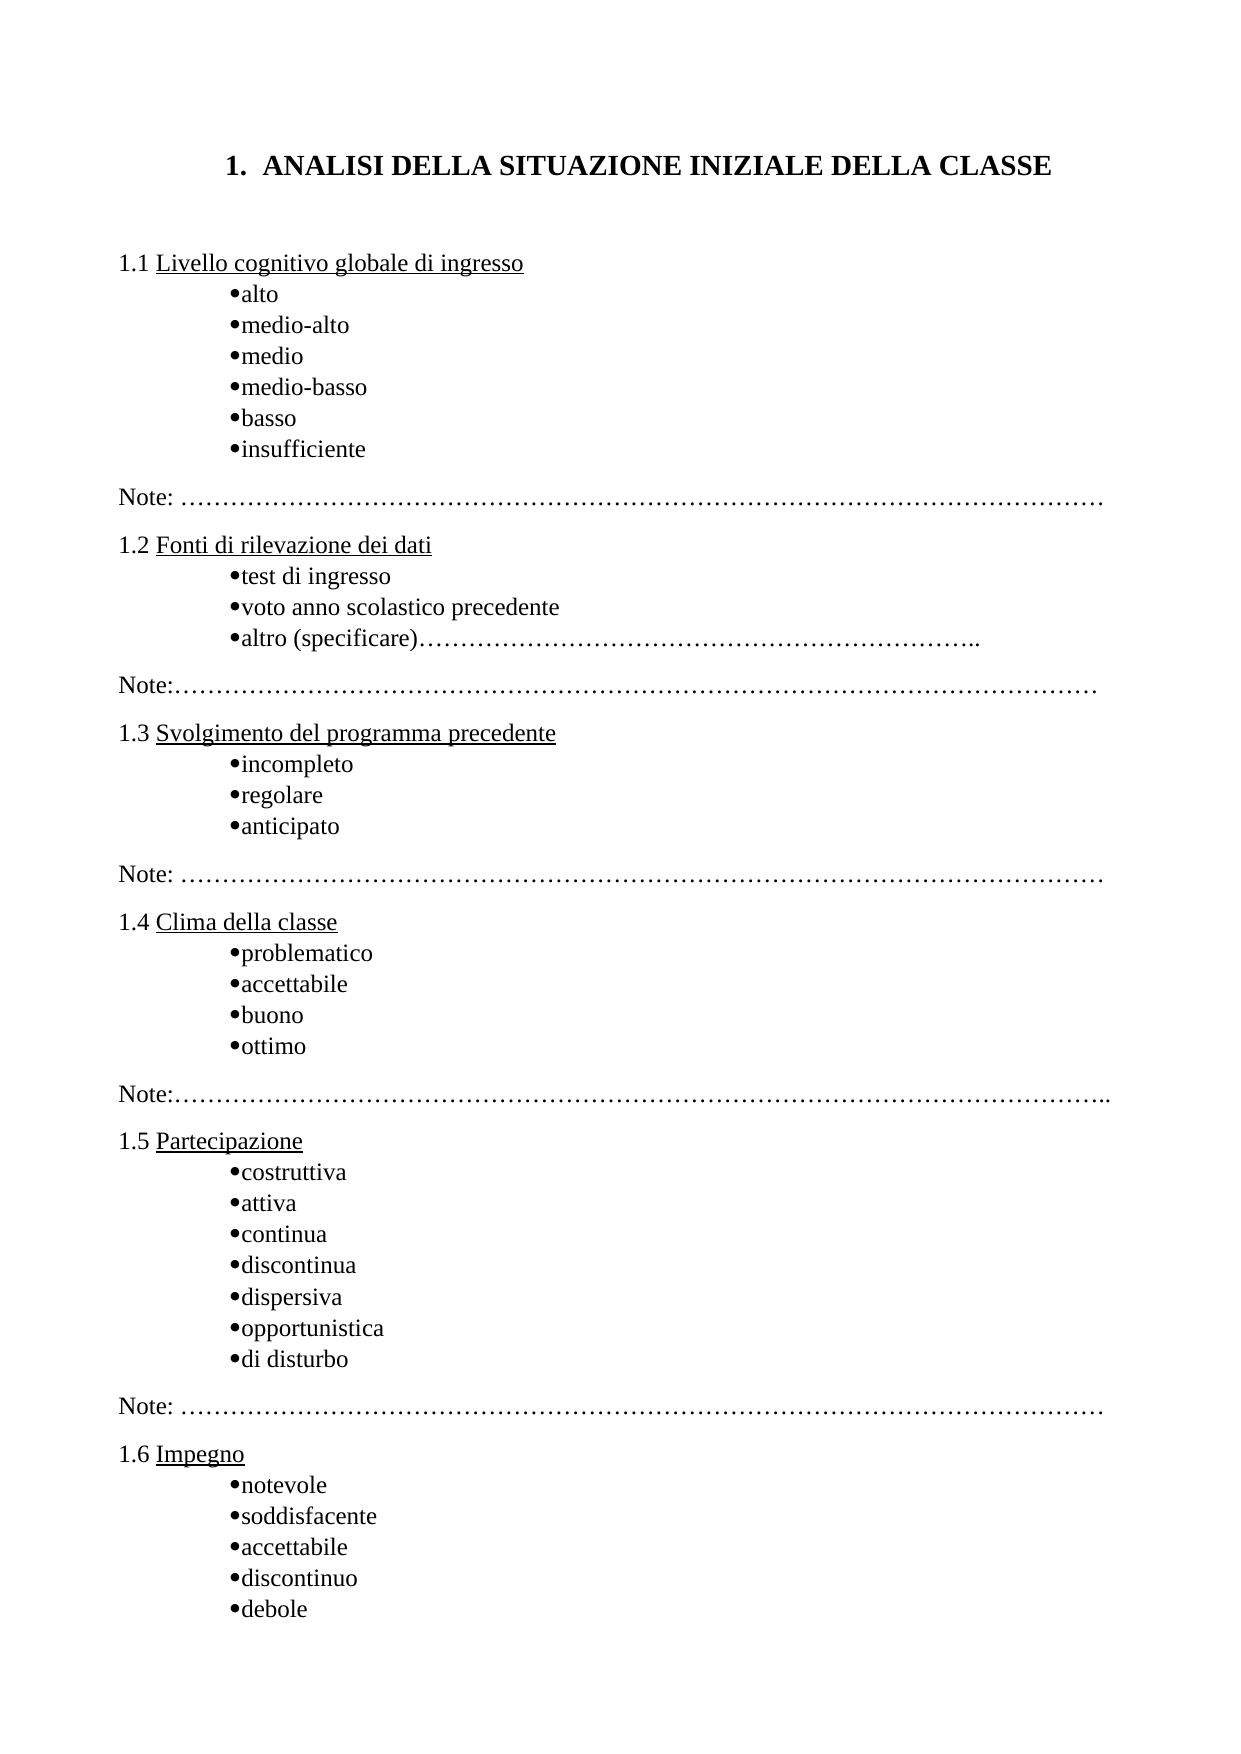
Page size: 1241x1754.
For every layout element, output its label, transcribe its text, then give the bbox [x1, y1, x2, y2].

list accettabile [231, 969, 1122, 998]
list Fonti di rilevazione dei dati [118, 530, 1122, 558]
list voto anno scolastico precedente [231, 592, 1122, 621]
list test di ingresso [231, 561, 1122, 589]
list anticipato [231, 811, 1122, 840]
list soddisfacente [231, 1501, 1122, 1530]
text Note: ………………………………………………………………………………………………… [118, 859, 1122, 888]
list problematico [231, 938, 1122, 967]
list incompleto [231, 749, 1122, 778]
list accettabile [231, 1532, 1122, 1561]
list dispersiva [231, 1282, 1122, 1310]
list ottimo [231, 1031, 1122, 1060]
text Note: ………………………………………………………………………………………………… [118, 482, 1122, 511]
list Livello cognitivo globale di ingresso [118, 248, 1122, 277]
list discontinua [231, 1251, 1122, 1279]
list altro (specificare)………………………………………………………….. [231, 623, 1122, 652]
list medio-basso [231, 372, 1122, 401]
list continua [231, 1219, 1122, 1248]
list debole [231, 1594, 1122, 1623]
list opportunistica [231, 1313, 1122, 1341]
list discontinuo [231, 1563, 1122, 1592]
text Note:………………………………………………………………………………………………….. [118, 1079, 1122, 1107]
list Svolgimento del programma precedente [118, 718, 1122, 747]
list basso [231, 403, 1122, 432]
list di disturbo [231, 1344, 1122, 1372]
list buono [231, 1000, 1122, 1029]
list attiva [231, 1188, 1122, 1217]
list ANALISI DELLA SITUAZIONE INIZIALE DELLA CLASSE [156, 148, 1122, 181]
list regolare [231, 780, 1122, 809]
list medio-alto [231, 310, 1122, 339]
list costruttiva [231, 1157, 1122, 1186]
list Partecipazione [118, 1126, 1122, 1155]
text Note:………………………………………………………………………………………………… [118, 671, 1122, 699]
list Clima della classe [118, 907, 1122, 936]
list notevole [231, 1470, 1122, 1499]
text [118, 1391, 1122, 1420]
list Impegno [118, 1439, 1122, 1468]
list insufficiente [231, 434, 1122, 463]
list alto [231, 279, 1122, 308]
list medio [231, 341, 1122, 370]
